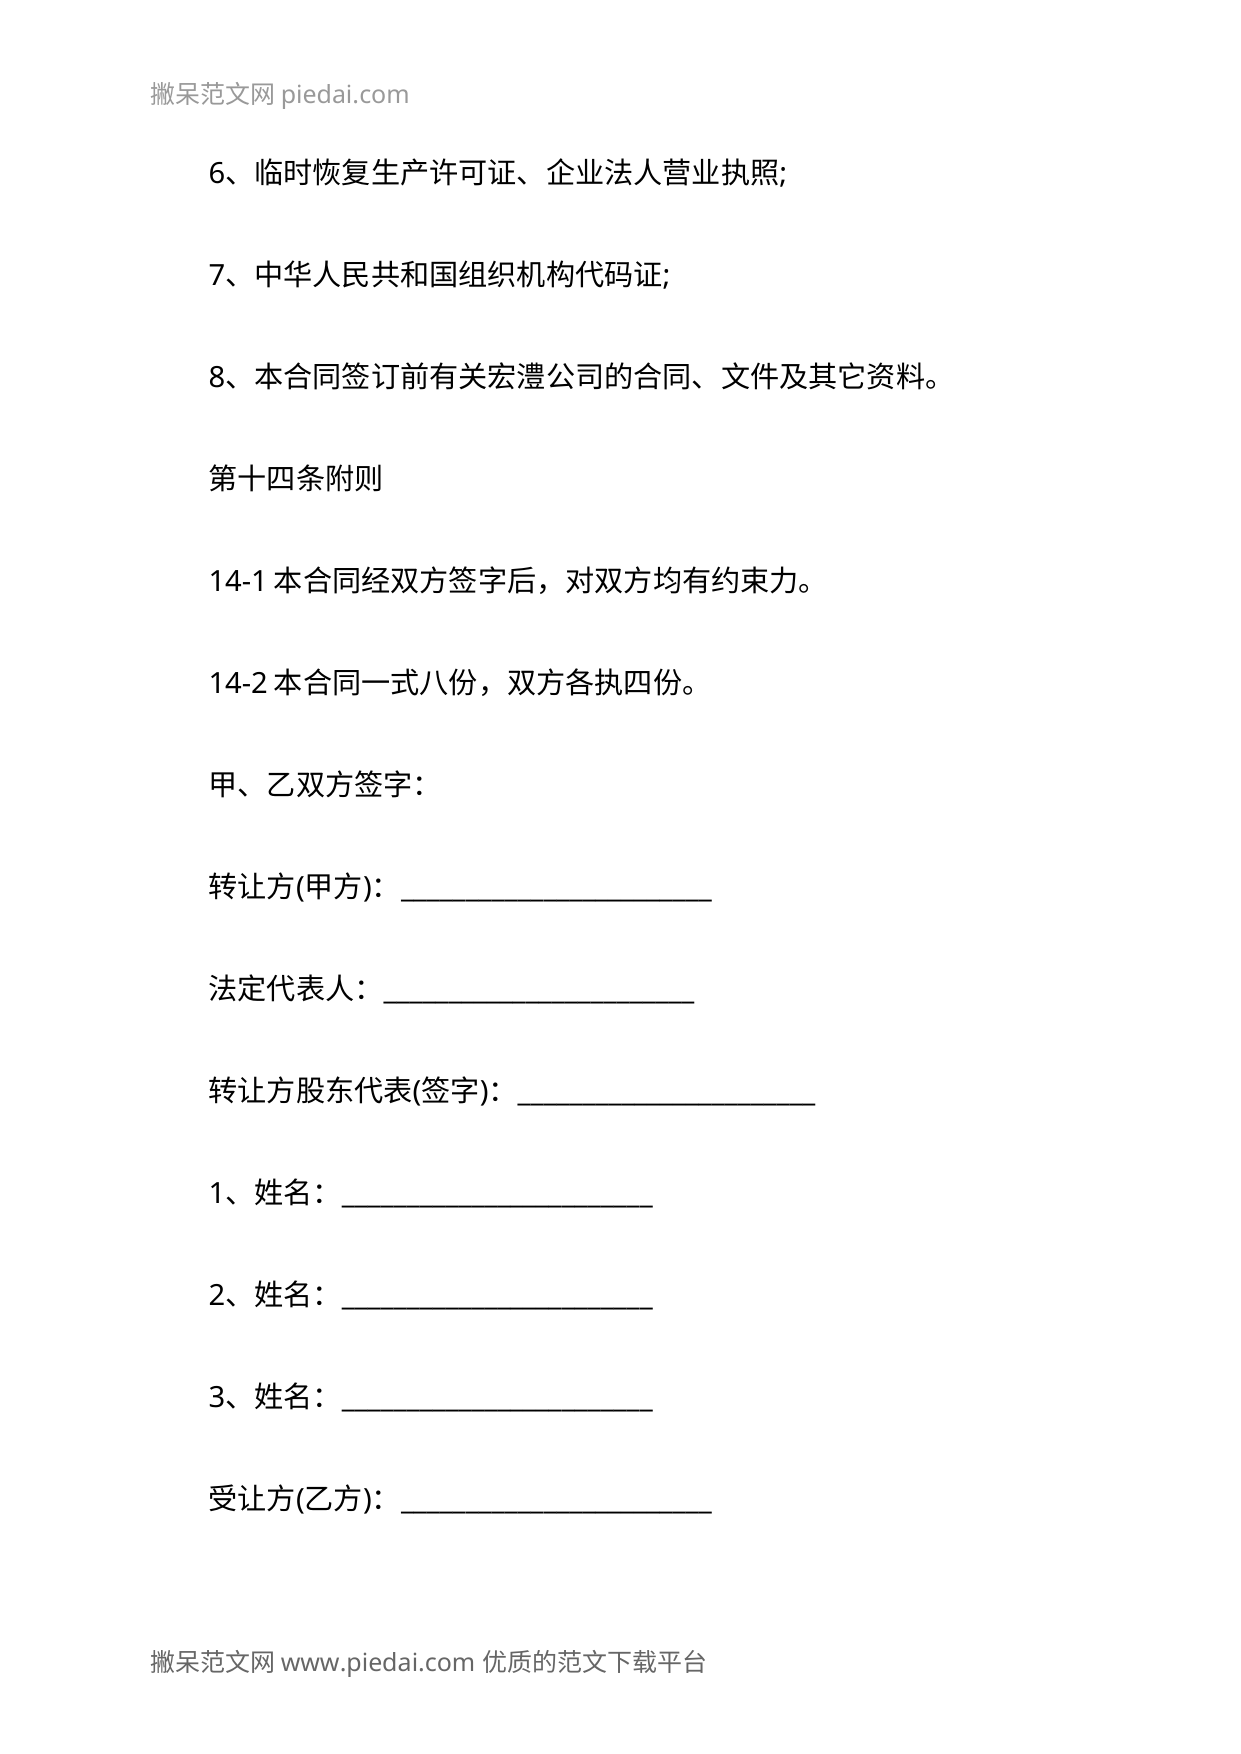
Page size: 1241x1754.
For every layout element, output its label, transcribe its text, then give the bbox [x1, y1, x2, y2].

text 受让方(乙方)：________________________ [150, 1475, 1090, 1518]
text 14-2本合同一式八份，双方各执四份。 [150, 660, 1090, 702]
text 14-1本合同经双方签字后，对双方均有约束力。 [150, 558, 1090, 600]
text 8、本合同签订前有关宏澧公司的合同、文件及其它资料。 [150, 354, 1090, 396]
text 7、中华人民共和国组织机构代码证; [150, 252, 1090, 294]
text 1、姓名：________________________ [150, 1169, 1090, 1212]
text 法定代表人：________________________ [150, 965, 1090, 1008]
text 6、临时恢复生产许可证、企业法人营业执照; [150, 150, 1090, 192]
text 第十四条附则 [150, 456, 1090, 498]
text 甲、乙双方签字： [150, 762, 1090, 804]
text 3、姓名：________________________ [150, 1373, 1090, 1416]
text 转让方(甲方)：________________________ [150, 863, 1090, 906]
text 转让方股东代表(签字)：_______________________ [150, 1067, 1090, 1110]
text 2、姓名：________________________ [150, 1271, 1090, 1314]
